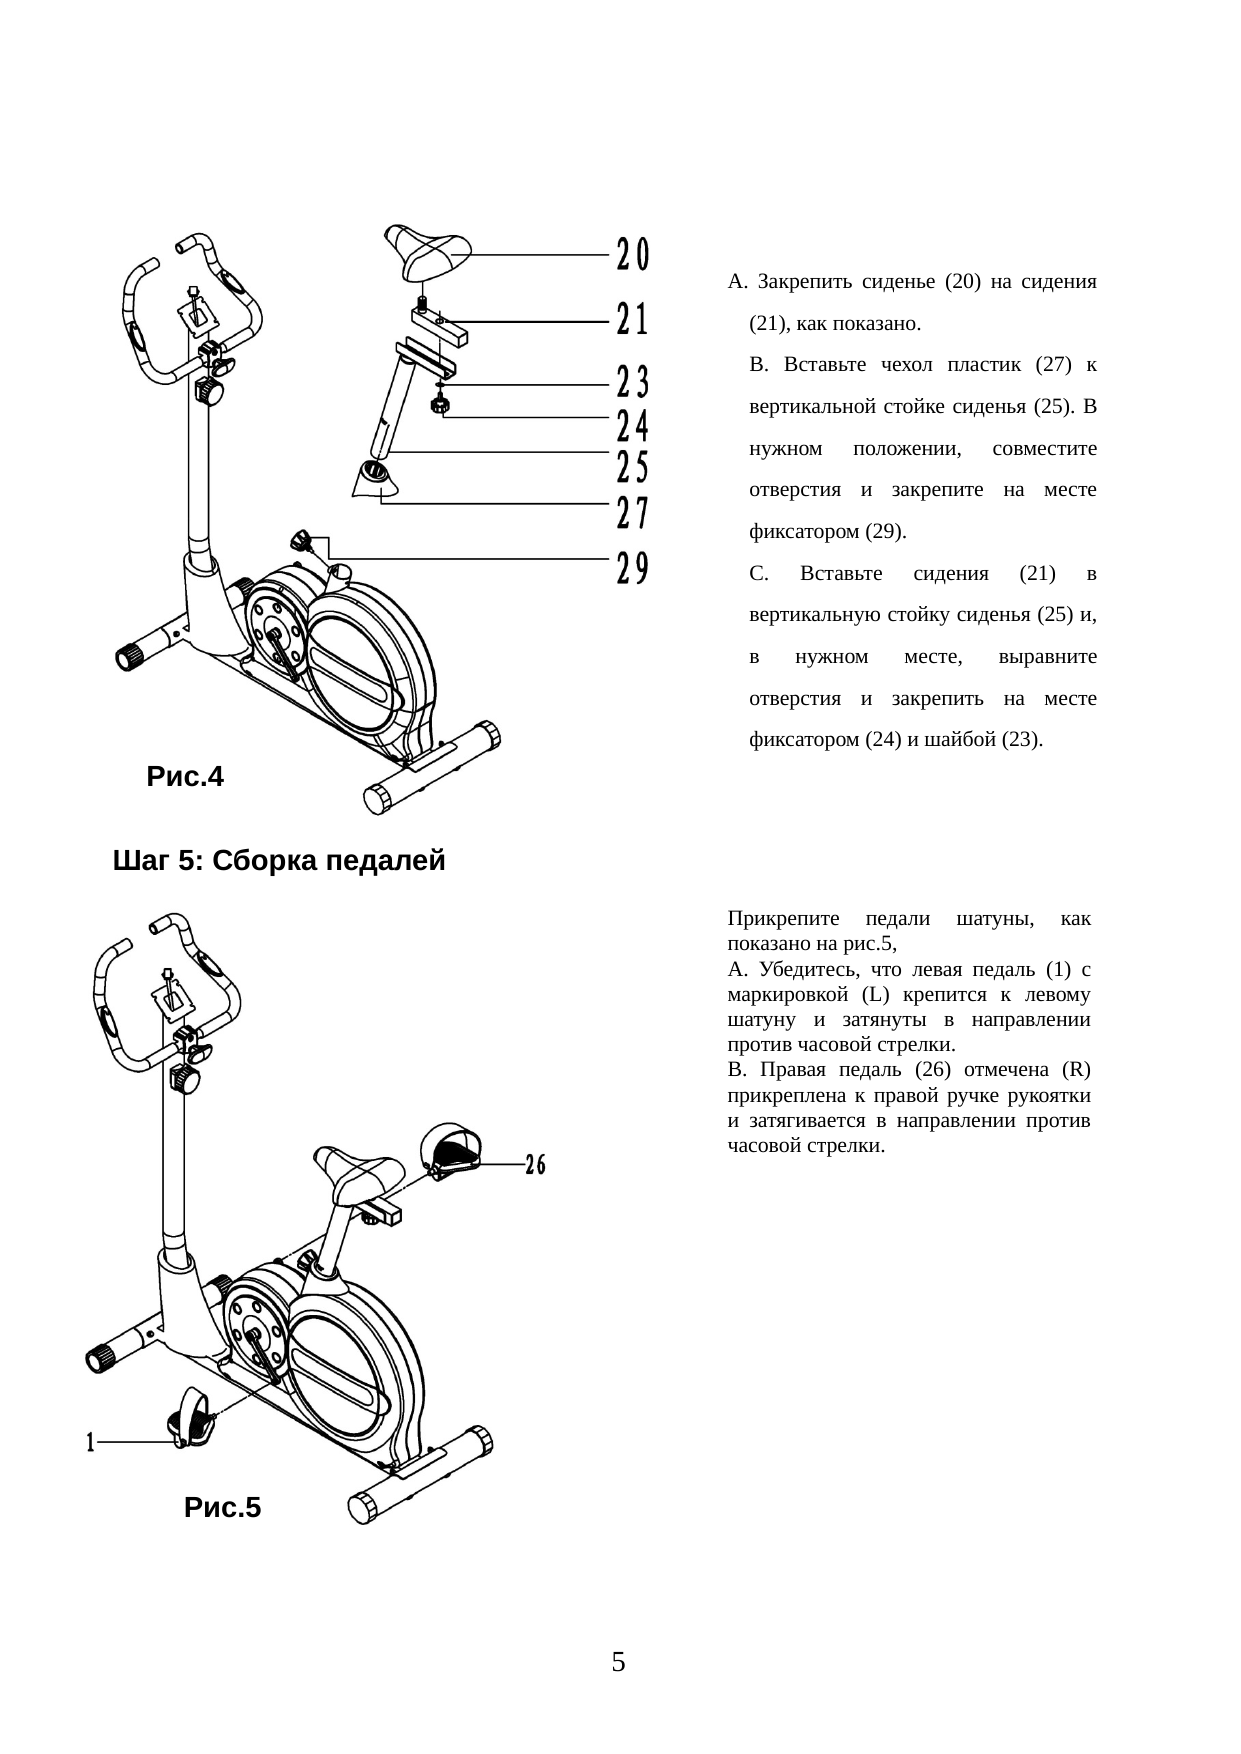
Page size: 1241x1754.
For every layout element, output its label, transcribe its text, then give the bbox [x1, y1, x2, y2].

text Шаг 5: Сборка педалей [112, 827, 1125, 892]
picture [112, 210, 655, 827]
picture [59, 897, 566, 1537]
